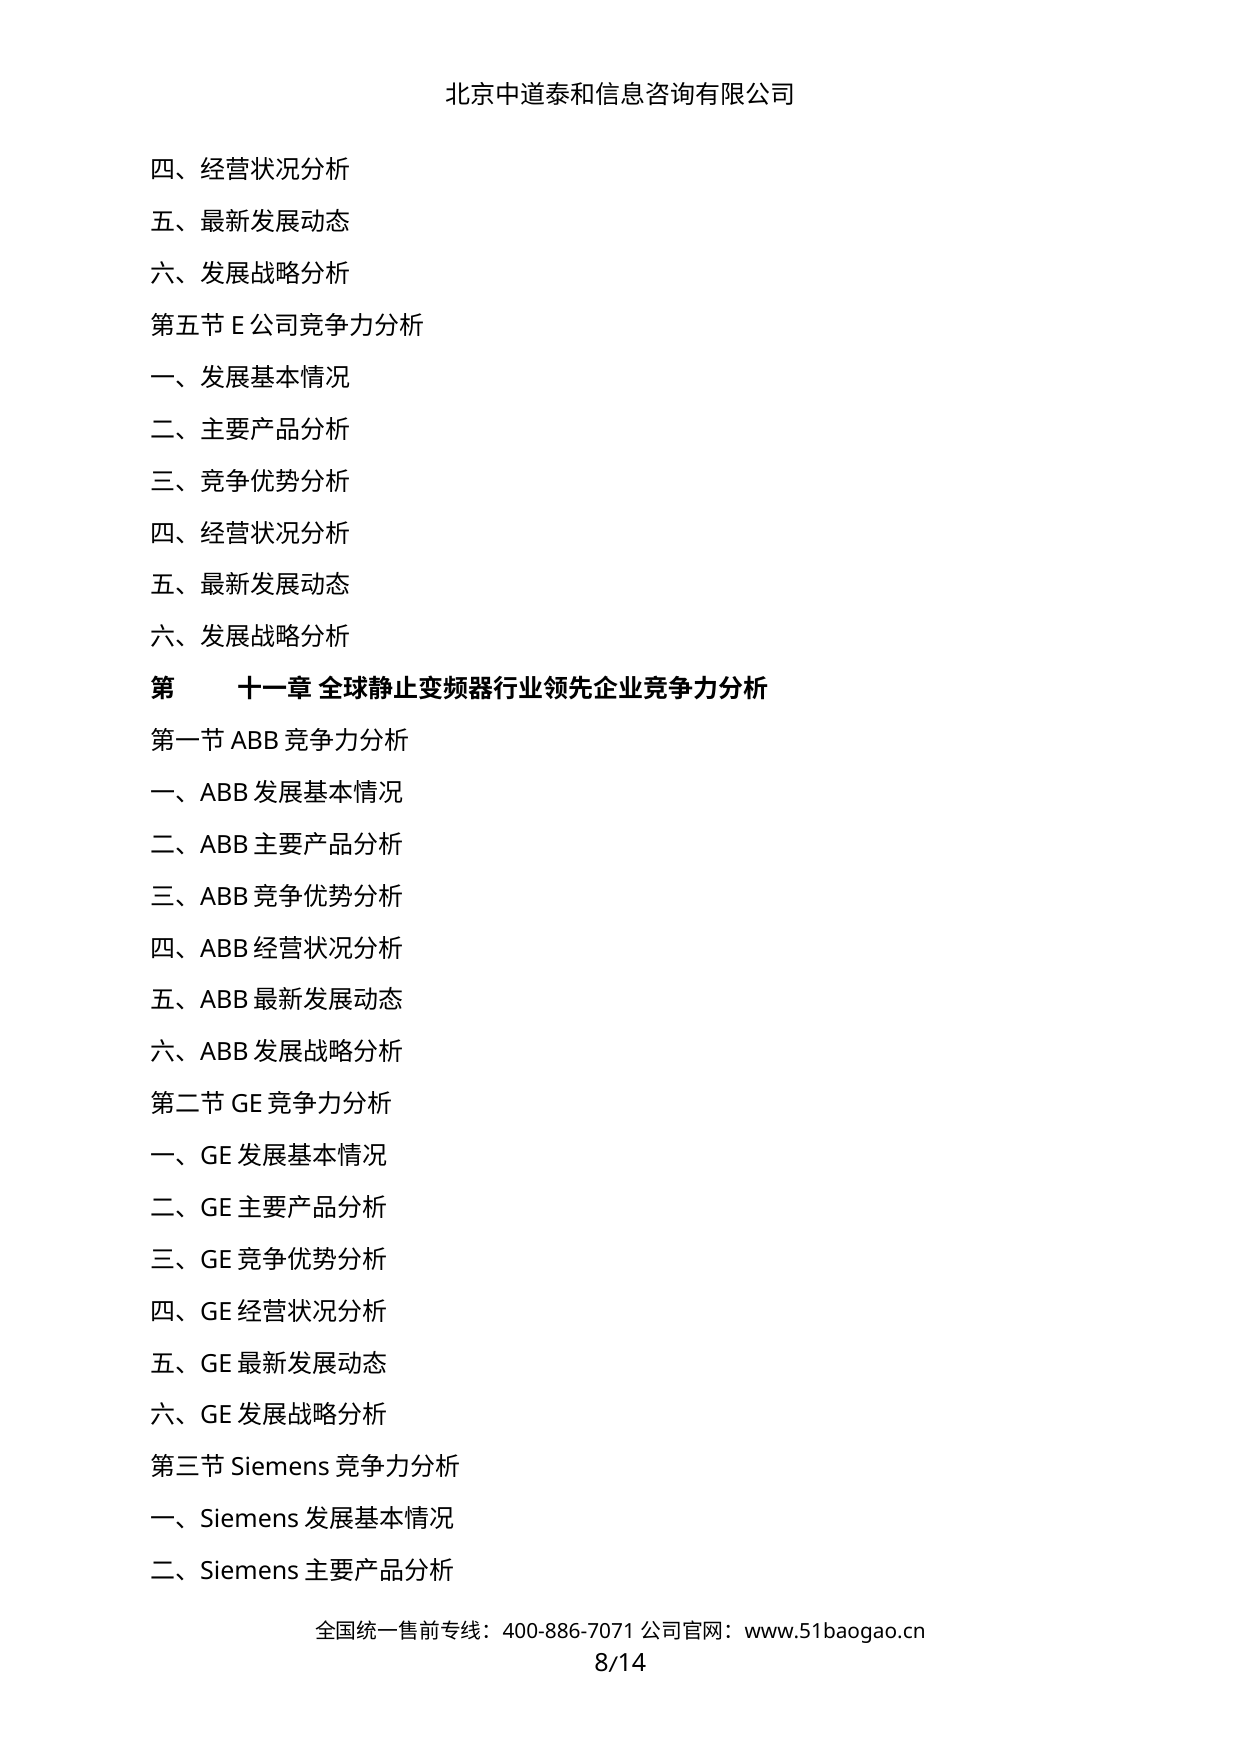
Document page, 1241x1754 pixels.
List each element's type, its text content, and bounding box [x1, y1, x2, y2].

text 第二节 GE竞争力分析 [150, 1084, 1090, 1120]
text 一、发展基本情况 [150, 357, 1090, 394]
text 六、发展战略分析 [150, 254, 1090, 290]
text 一、GE发展基本情况 [150, 1136, 1090, 1172]
text 四、ABB经营状况分析 [150, 928, 1090, 964]
text 三、GE竞争优势分析 [150, 1239, 1090, 1276]
text 二、主要产品分析 [150, 409, 1090, 446]
text 第五节 E公司竞争力分析 [150, 306, 1090, 342]
text 二、Siemens主要产品分析 [150, 1551, 1090, 1587]
text 四、GE经营状况分析 [150, 1291, 1090, 1327]
text 五、ABB最新发展动态 [150, 980, 1090, 1016]
text 三、竞争优势分析 [150, 461, 1090, 497]
text 三、ABB竞争优势分析 [150, 876, 1090, 912]
text 二、GE主要产品分析 [150, 1187, 1090, 1224]
text 四、经营状况分析 [150, 150, 1090, 186]
text 一、Siemens发展基本情况 [150, 1499, 1090, 1535]
text 五、最新发展动态 [150, 565, 1090, 601]
text 一、ABB发展基本情况 [150, 772, 1090, 809]
text 六、GE发展战略分析 [150, 1395, 1090, 1431]
text 六、ABB发展战略分析 [150, 1032, 1090, 1068]
text 五、GE最新发展动态 [150, 1343, 1090, 1379]
text 四、经营状况分析 [150, 513, 1090, 549]
text 第三节 Siemens竞争力分析 [150, 1447, 1090, 1483]
text 六、发展战略分析 [150, 617, 1090, 653]
text 第 十一章 全球静止变频器行业领先企业竞争力分析 [150, 669, 1090, 705]
text 第一节 ABB竞争力分析 [150, 721, 1090, 757]
text 五、最新发展动态 [150, 202, 1090, 238]
text 二、ABB主要产品分析 [150, 824, 1090, 861]
